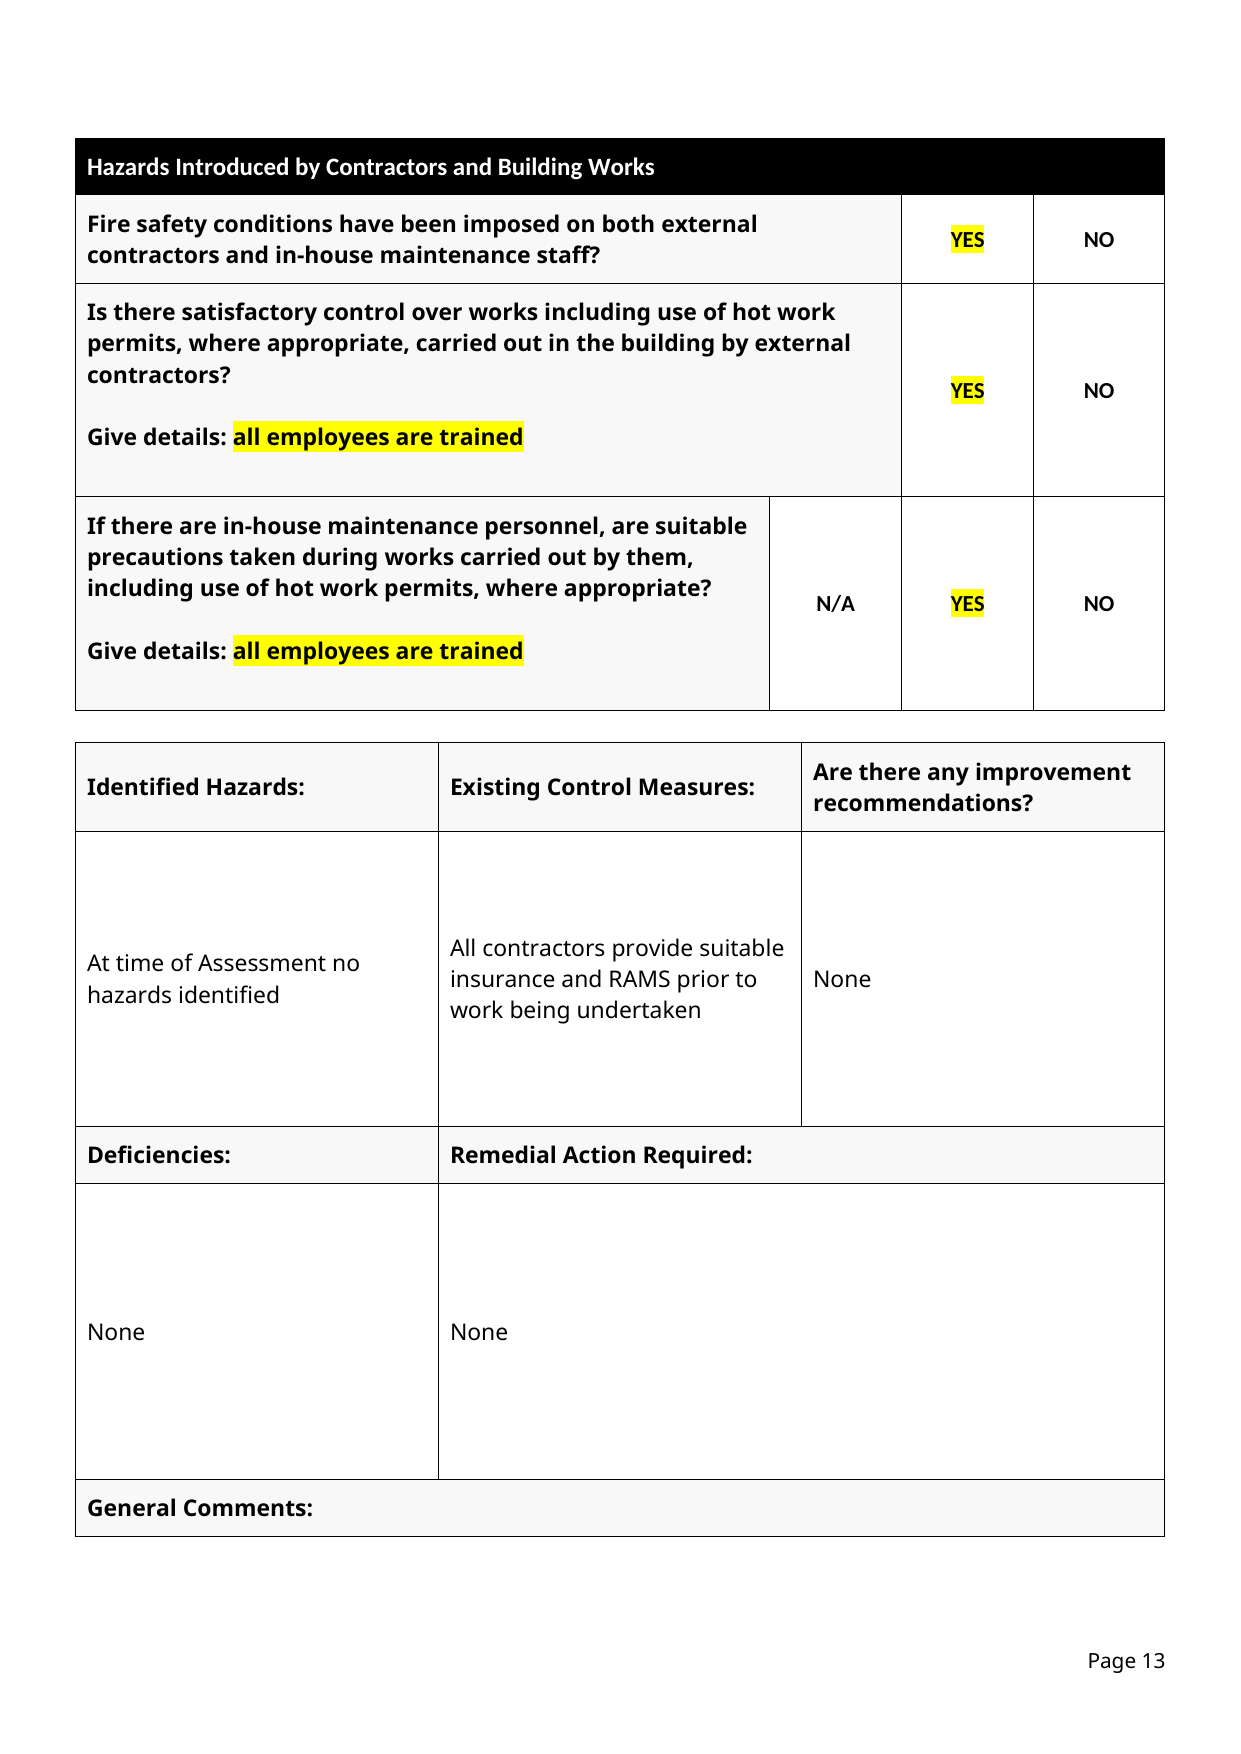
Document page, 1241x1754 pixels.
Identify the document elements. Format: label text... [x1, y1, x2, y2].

table_cell Deficiencies: [76, 1127, 438, 1183]
table_cell YES [902, 284, 1033, 496]
table_cell General Comments: [76, 1480, 1164, 1536]
table_cell At time of Assessment no hazards identified [76, 832, 438, 1126]
table_cell All contractors provide suitable insurance and RAMS prior to work being undertaken [439, 832, 801, 1126]
table_cell Fire safety conditions have been imposed on both external contractors and in-house maintenance staff? [76, 195, 901, 283]
table_header Hazards Introduced by Contractors and Building Works [76, 139, 1164, 194]
table_cell YES [902, 497, 1033, 710]
table_cell None [76, 1184, 438, 1478]
table_cell NO [1034, 195, 1164, 283]
table_cell NO [1034, 497, 1164, 710]
table_cell N/A [770, 497, 901, 710]
table_cell If there are in-house maintenance personnel, are suitable precautions taken during works carried out by them, including use of hot work permits, where appropriate? Give details: all employees are trained [76, 497, 769, 710]
table_cell Is there satisfactory control over works including use of hot work permits, where appropriate, carried out in the building by external contractors? Give details: all employees are trained [76, 284, 901, 496]
table_header Are there any improvement recommendations? [802, 743, 1164, 831]
table_cell None [802, 832, 1164, 1126]
table_cell NO [1034, 284, 1164, 496]
table_header Existing Control Measures: [439, 743, 801, 831]
table_cell Remedial Action Required: [439, 1127, 1164, 1183]
table_cell YES [902, 195, 1033, 283]
table_header Identified Hazards: [76, 743, 438, 831]
table_cell None [439, 1184, 1164, 1478]
